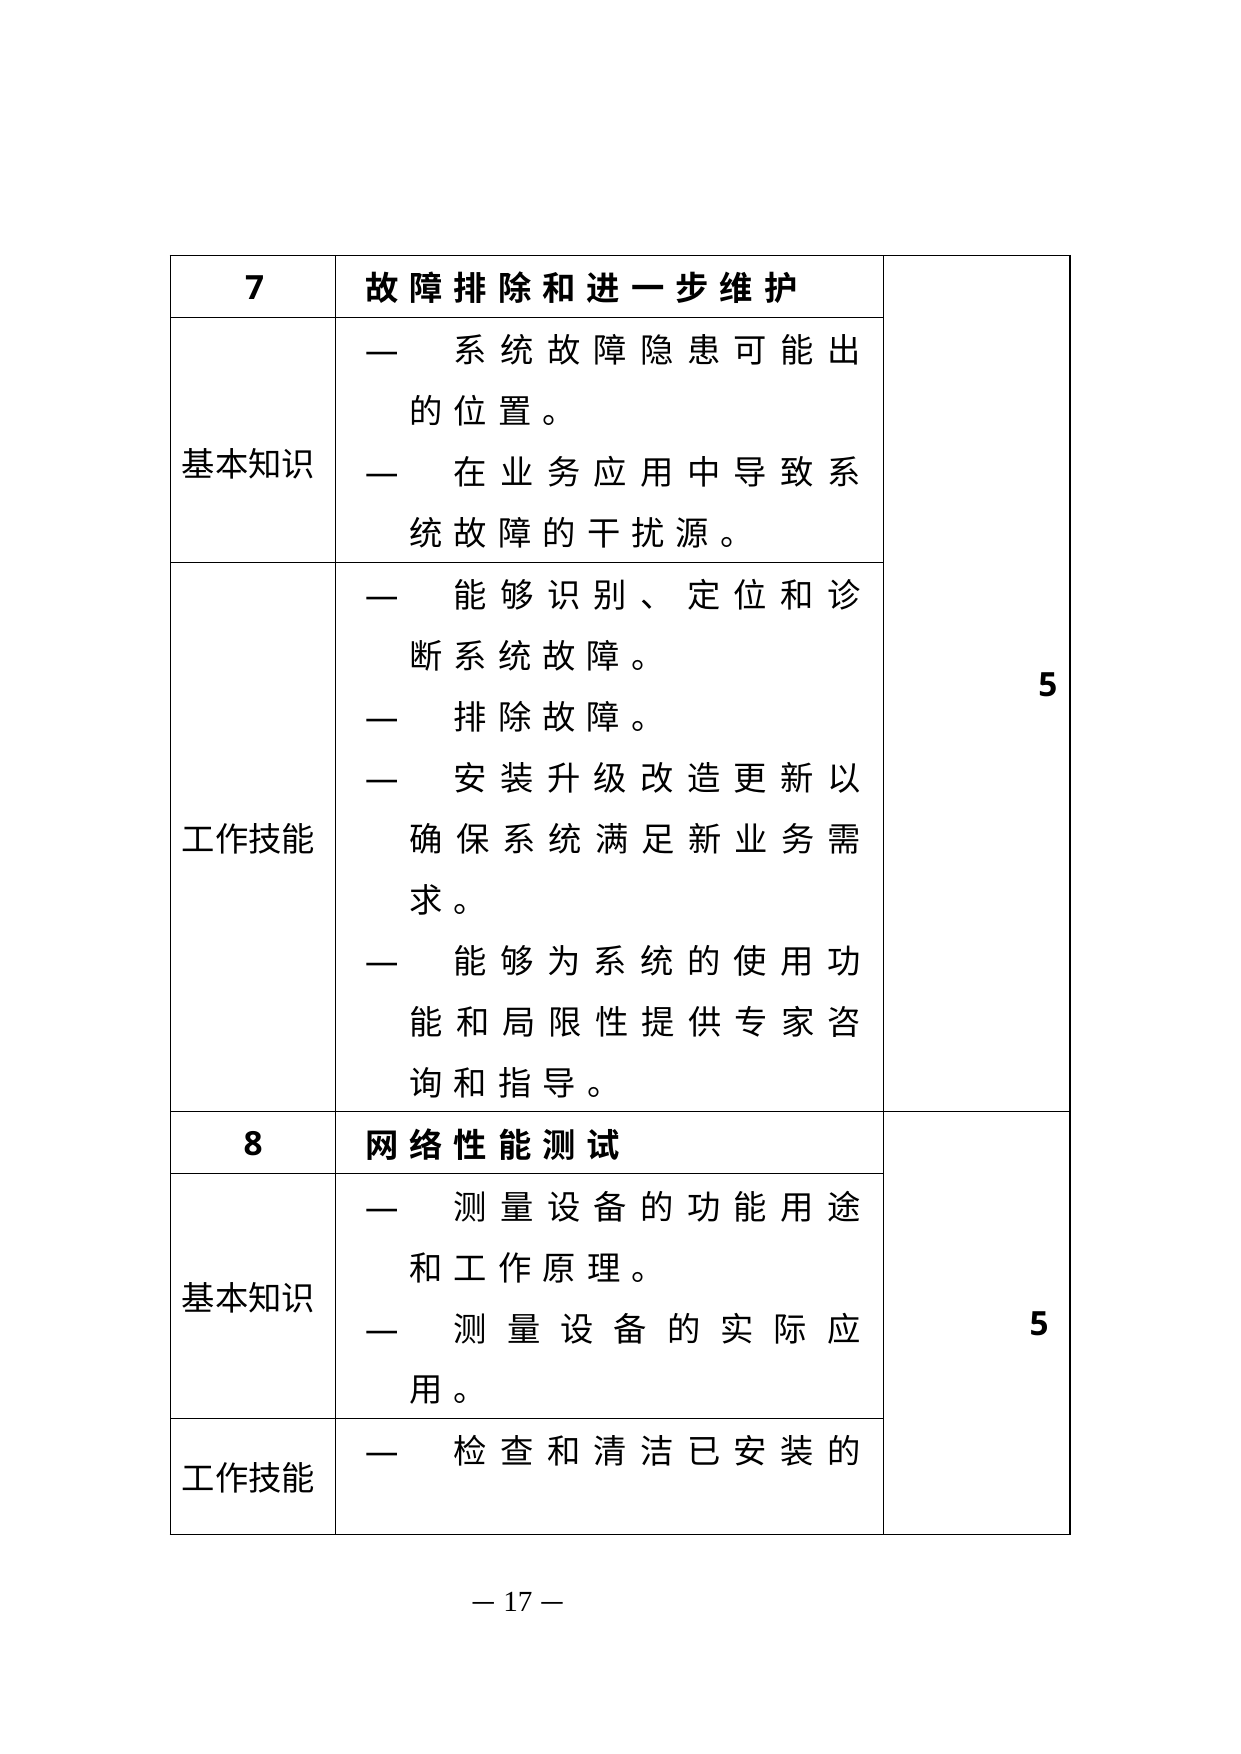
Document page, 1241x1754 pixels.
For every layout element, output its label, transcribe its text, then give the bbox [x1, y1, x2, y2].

table_cell 工作技能 [171, 563, 335, 1111]
table_cell 系统故障隐患可能出的位置。 在业务应用中导致系统故障的干扰源。 [336, 318, 883, 562]
table_cell 能够识别、定位和诊断系统故障。 排除故障。 安装升级改造更新以确保系统满足新业务需求。 能够为系统的使用功能和局限性提供专家咨询和指导。 [336, 563, 883, 1111]
table_cell 5 [884, 256, 1069, 1111]
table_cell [336, 1419, 883, 1533]
table_cell 故障排除和进一步维护 [336, 256, 883, 317]
table_cell 基本知识 [171, 318, 335, 562]
table_cell 7 [171, 256, 335, 317]
table_cell 8 [171, 1112, 335, 1173]
table_cell 5 [884, 1112, 1069, 1533]
table_cell 工作技能 [171, 1419, 335, 1533]
table_cell 测量设备的功能用途和工作原理。 测量设备的实际应用。 [336, 1174, 883, 1418]
table_cell 基本知识 [171, 1174, 335, 1418]
table_cell 网络性能测试 [336, 1112, 883, 1173]
